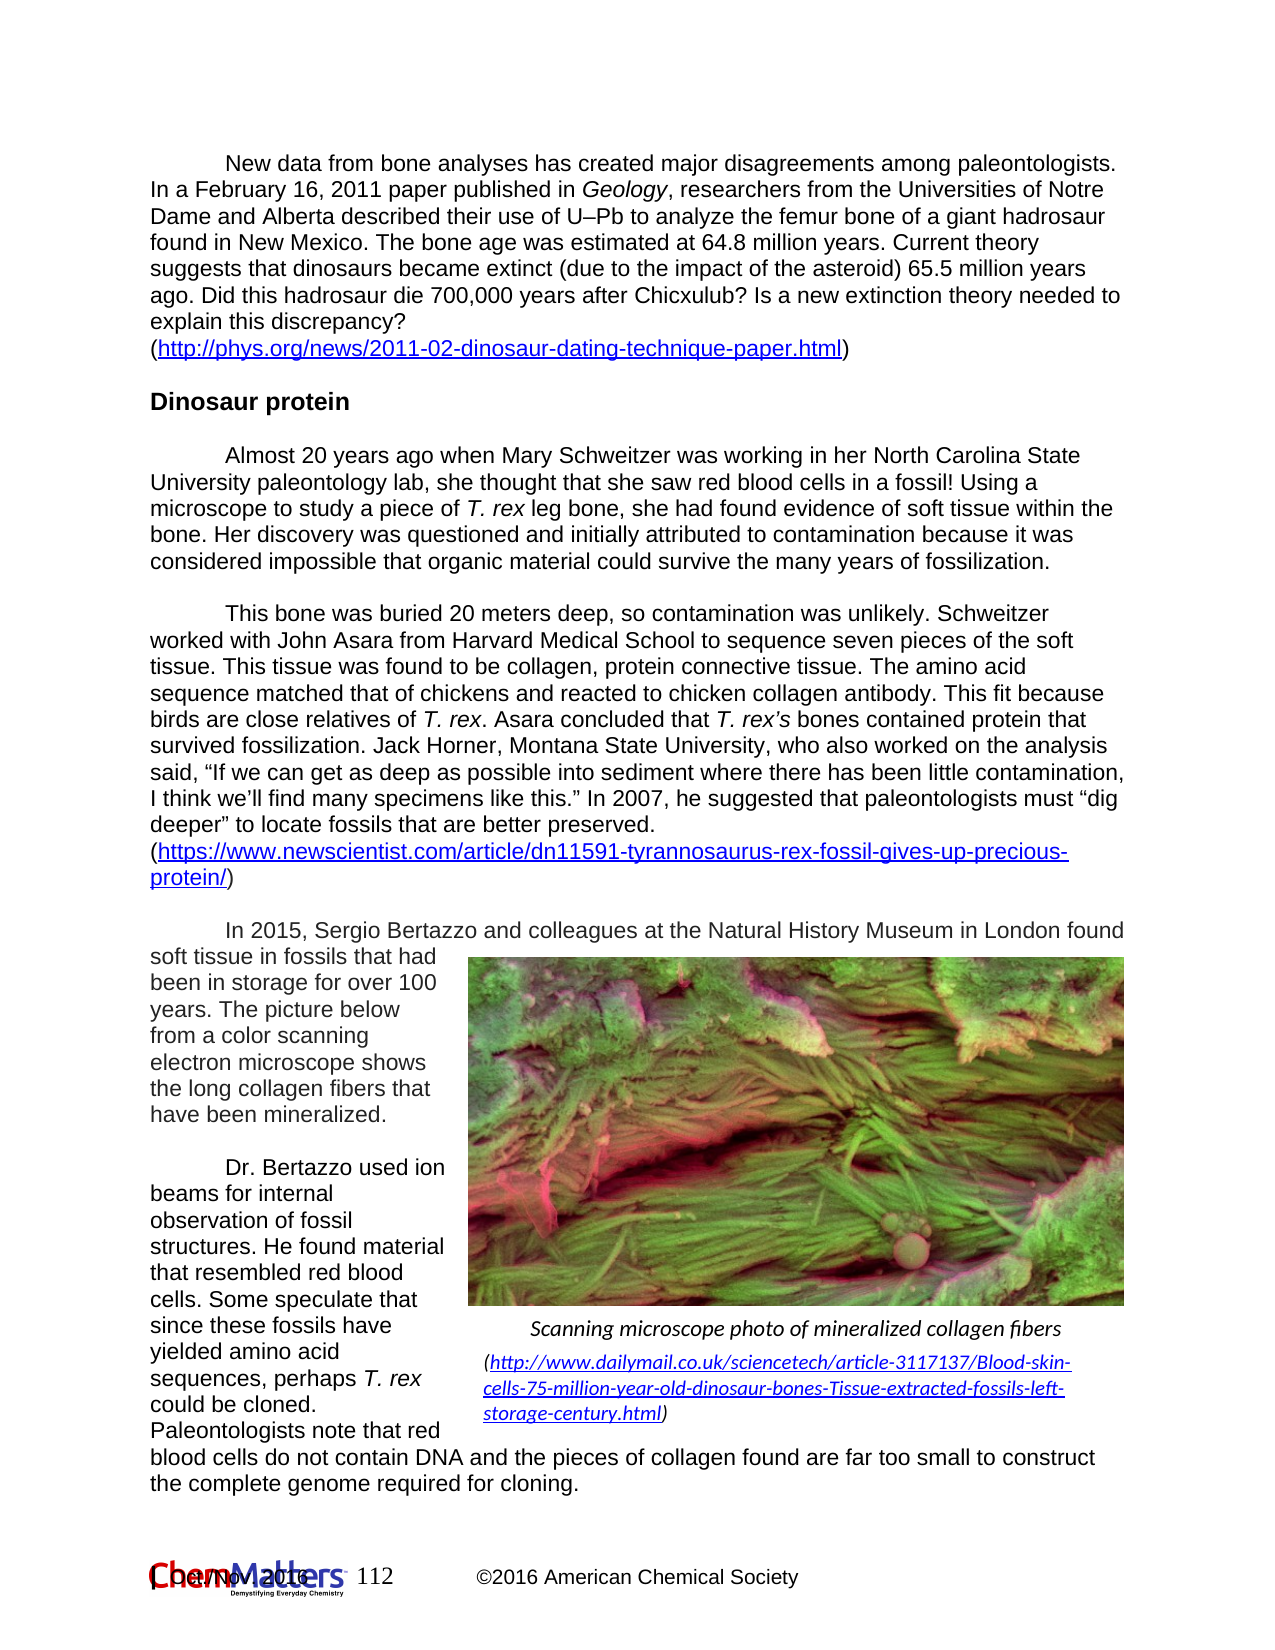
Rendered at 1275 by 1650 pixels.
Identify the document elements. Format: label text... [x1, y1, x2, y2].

picture [468, 1127, 1124, 1154]
text Dinosaur protein [150, 387, 1125, 416]
text New data from bone analyses has created major disagreements among paleontologists. In a February 16, 2011 paper published in Geology, researchers from the Universities of Notre Dame and Alberta described their use of U–Pb to analyze the femur bone of a giant hadrosaur found in New Mexico. The bone age was estimated at 64.8 million years. Current theory suggests that dinosaurs became extinct (due to the impact of the asteroid) 65.5 million years ago. Did this hadrosaur die 700,000 years after Chicxulub? Is a new extinction theory needed to explain this discrepancy? [150, 150, 1125, 334]
picture [149, 1560, 348, 1597]
text (http://phys.org/news/2011-02-dinosaur-dating-technique-paper.html) [150, 334, 1125, 361]
text Almost 20 years ago when Mary Schweitzer was working in her North Carolina State University paleontology lab, she thought that she saw red blood cells in a fossil! Using a microscope to study a piece of T. rex leg bone, she had found evidence of soft tissue within the bone. Her discovery was questioned and initially attributed to contamination because it was considered impossible that organic material could survive the many years of fossilization. [150, 442, 1125, 574]
text In 2015, Sergio Bertazzo and colleagues at the Natural History Museum in London found soft tissue in fossils that had been in storage for over 100 years. The picture below from a color scanning electron microscope shows the long collagen fibers that have been mineralized. [150, 917, 1125, 1127]
text Dr. Bertazzo used ion beams for internal observation of fossil structures. He found material that resembled red blood cells. Some speculate that since these fossils have yielded amino acid sequences, perhaps T. rex could be cloned. Paleontologists note that red blood cells do not contain DNA and the pieces of collagen found are far too small to construct the complete genome required for cloning. [150, 1154, 1125, 1496]
text This bone was buried 20 meters deep, so contamination was unlikely. Schweitzer worked with John Asara from Harvard Medical School to sequence seven pieces of the soft tissue. This tissue was found to be collagen, protein connective tissue. The amino acid sequence matched that of chickens and reacted to chicken collagen antibody. This fit because birds are close relatives of T. rex. Asara concluded that T. rex’s bones contained protein that survived fossilization. Jack Horner, Montana State University, who also worked on the analysis said, “If we can get as deep as possible into sediment where there has been little contamination, I think we’ll find many specimens like this.” In 2007, he suggested that paleontologists must “dig deeper” to locate fossils that are better preserved. (https://www.newscientist.com/article/dn11591-tyrannosaurus-rex-fossil-gives-up-precious-protein/) [150, 600, 1125, 890]
